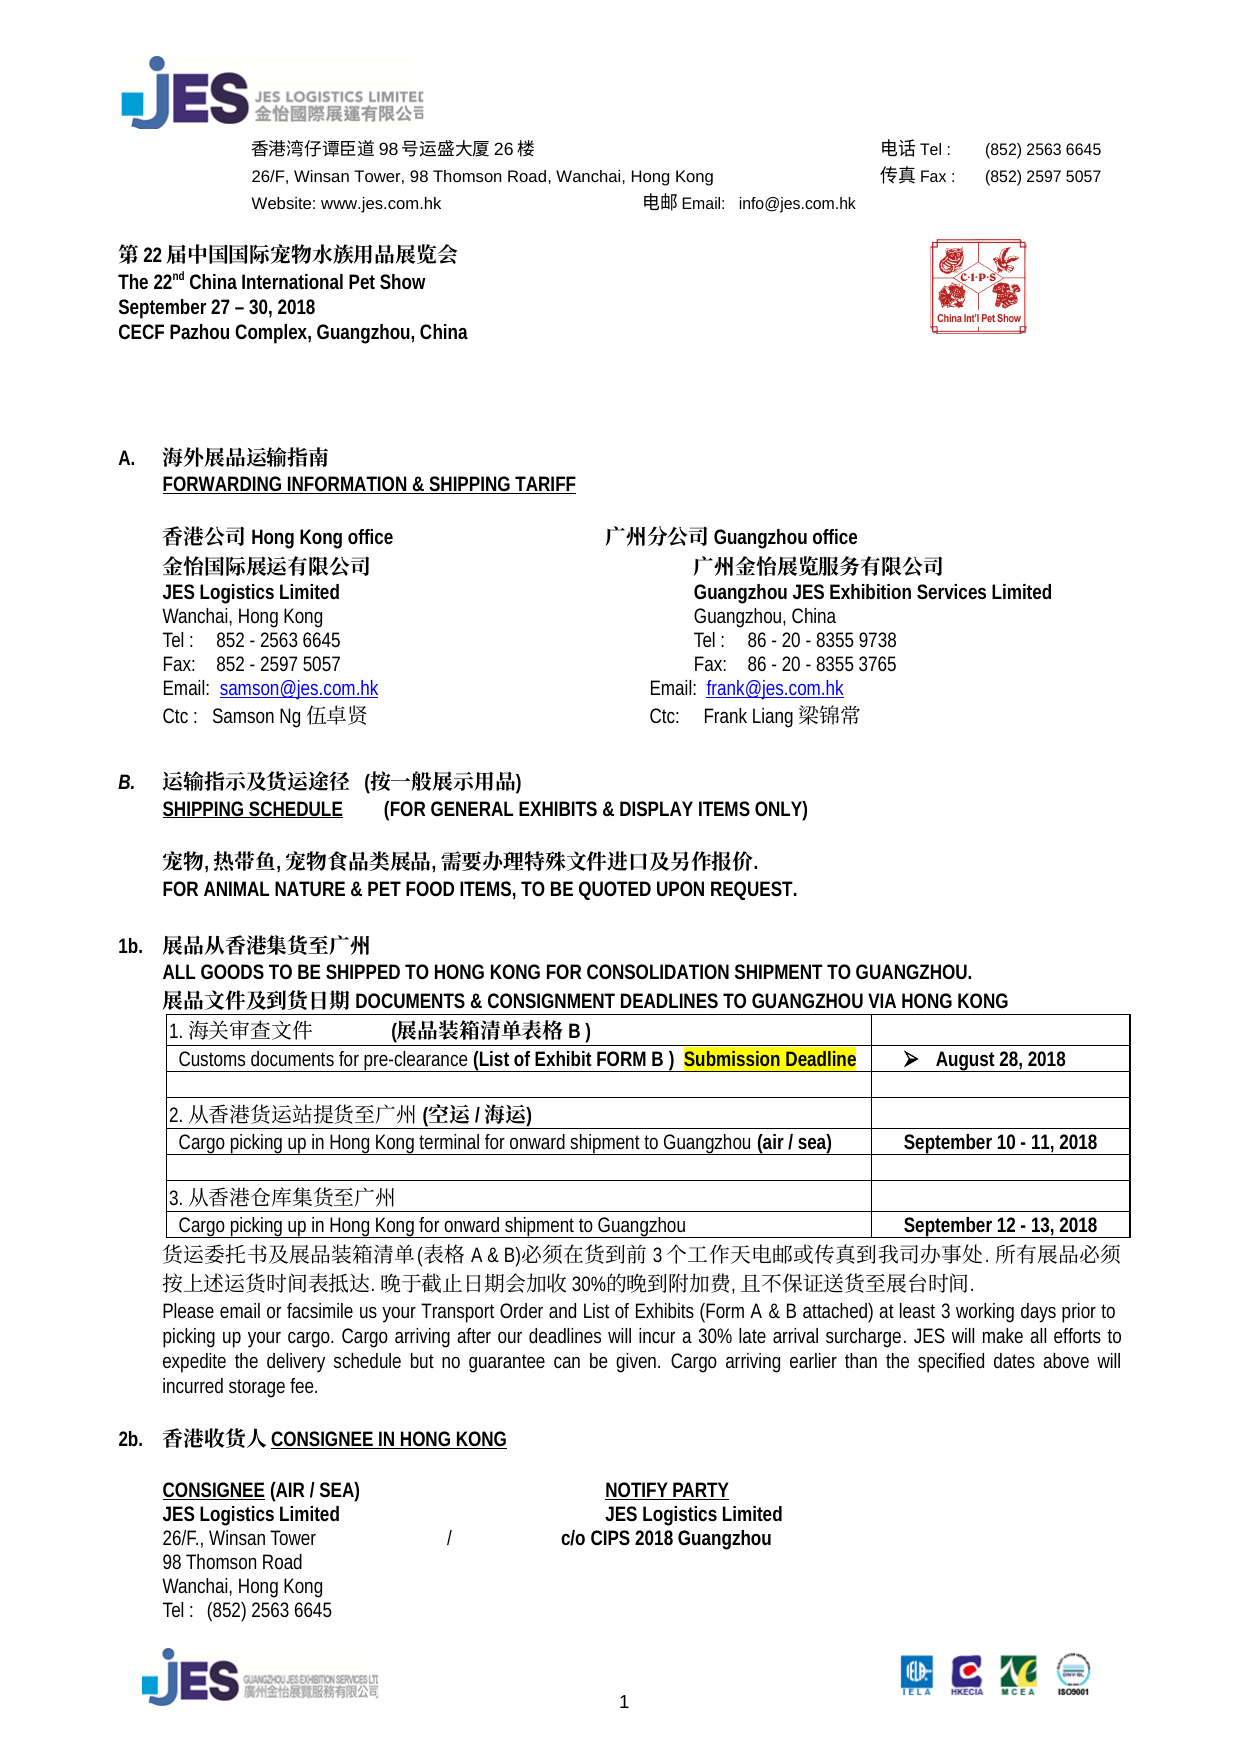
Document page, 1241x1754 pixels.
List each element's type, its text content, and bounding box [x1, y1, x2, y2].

table_cell 3. 从香港仓库集货至广州 [167, 1181, 871, 1211]
text JES Logistics Limited JES Logistics Limited [118, 1502, 1122, 1526]
picture [878, 1648, 1110, 1699]
picture [929, 239, 1027, 334]
text Fax: 852 - 2597 5057 Fax: 86 - 20 - 8355 3765 [118, 652, 1122, 676]
picture [140, 1648, 378, 1705]
table_cell [872, 1098, 1129, 1128]
text Tel : 852 - 2563 6645 Tel : 86 - 20 - 8355 9738 [118, 628, 1122, 652]
text Email: samson@jes.com.hk Email: frank@jes.com.hk [118, 676, 1122, 700]
text 金怡国际展运有限公司 广州金怡展览服务有限公司 [118, 550, 1122, 580]
text JES Logistics Limited Guangzhou JES Exhibition Services Limited [118, 580, 1122, 604]
text 26/F., Winsan Tower / c/o CIPS 2018 Guangzhou [118, 1526, 1122, 1549]
table_cell Cargo picking up in Hong Kong for onward shipment to [167, 1212, 871, 1237]
list 海外展品运输指南 [118, 441, 1122, 471]
text 2b. 香港收货人CONSIGNEE IN HONG KONG [118, 1423, 1122, 1453]
text ALL GOODS TO BE SHIPPED TO HONG KONG FOR CONSOLIDATION SHIPMENT TO GUANGZHOU. [118, 959, 1122, 984]
text Ctc : Samson Ng 伍卓贤 Ctc: Frank Liang 梁锦常 [118, 700, 1122, 730]
table_cell [167, 1072, 871, 1097]
table_cell August 28, 2018 [872, 1046, 1129, 1071]
table_cell Cargo picking up in Hong Kong terminal for onward shipment to (air / sea) [167, 1129, 871, 1154]
list 运输指示及货运途径 (按一般展示用品) [118, 766, 1122, 796]
table_cell [872, 1181, 1129, 1211]
text SHIPPING SCHEDULE (FOR GENERAL EXHIBITS & DISPLAY ITEMS ONLY) [133, 796, 1122, 821]
text Wanchai, [118, 1573, 1122, 1597]
text 展品文件及到货日期 DOCUMENTS & CONSIGNMENT DEADLINES TO GUANGZHOU VIA HONG KONG [118, 984, 1122, 1014]
text FOR ANIMAL NATURE & PET FOOD ITEMS, TO BE QUOTED UPON REQUEST. [118, 875, 1122, 900]
table_cell Customs documents for pre-clearance (List of Exhibit FORM B ) Submission Deadline [167, 1046, 871, 1071]
text FORWARDING INFORMATION & SHIPPING TARIFF [118, 471, 1122, 496]
text Wanchai, Hong Kong Guangzhou, China [118, 604, 1122, 628]
text 宠物, 热带鱼, 宠物食品类展品, 需要办理特殊文件进口及另作报价. [118, 846, 1122, 875]
table_header [872, 1015, 1129, 1045]
table_cell 2. 从香港货运站提货至广州 (空运 / 海运) [167, 1098, 871, 1128]
text 货运委托书及展品装箱清单(表格 A & B)必须在货到前3个工作天电邮或传真到我司办事处. 所有展品必须按上述运货时间表抵达. 晚于截止日期会加收30%的晚到附加费, 且不保证送货至展台时间. [162, 1238, 1122, 1298]
table_cell [167, 1155, 871, 1180]
table_cell September 10 - 11, 2018 [872, 1129, 1129, 1154]
text CONSIGNEE (AIR / SEA) NOTIFY PARTY [118, 1478, 1122, 1502]
table_cell [872, 1072, 1129, 1097]
picture [120, 56, 424, 128]
table_cell [872, 1155, 1129, 1180]
text Please email or facsimile us your Transport Order and List of Exhibits (Form A & B attached) at least 3 working days prior to picking up your cargo. Cargo arriving after our deadlines will incur a 30% late arrival surcharge. JES will make all efforts to expedite the delivery schedule but no guarantee can be given. Cargo arriving earlier than the specified dates above will incurred storage fee. [162, 1298, 1122, 1398]
text 1b. 展品从香港集货至广州 [118, 929, 1122, 959]
text Tel : (852) 2563 6645 [118, 1597, 1122, 1621]
table_cell September 12 - 13, 2018 [872, 1212, 1129, 1237]
text 香港公司 Hong Kong office 广州分公司Guangzhou office [118, 520, 1122, 550]
table_header 1. 海关审查文件 (展品装箱清单表格 B ) [167, 1015, 871, 1045]
